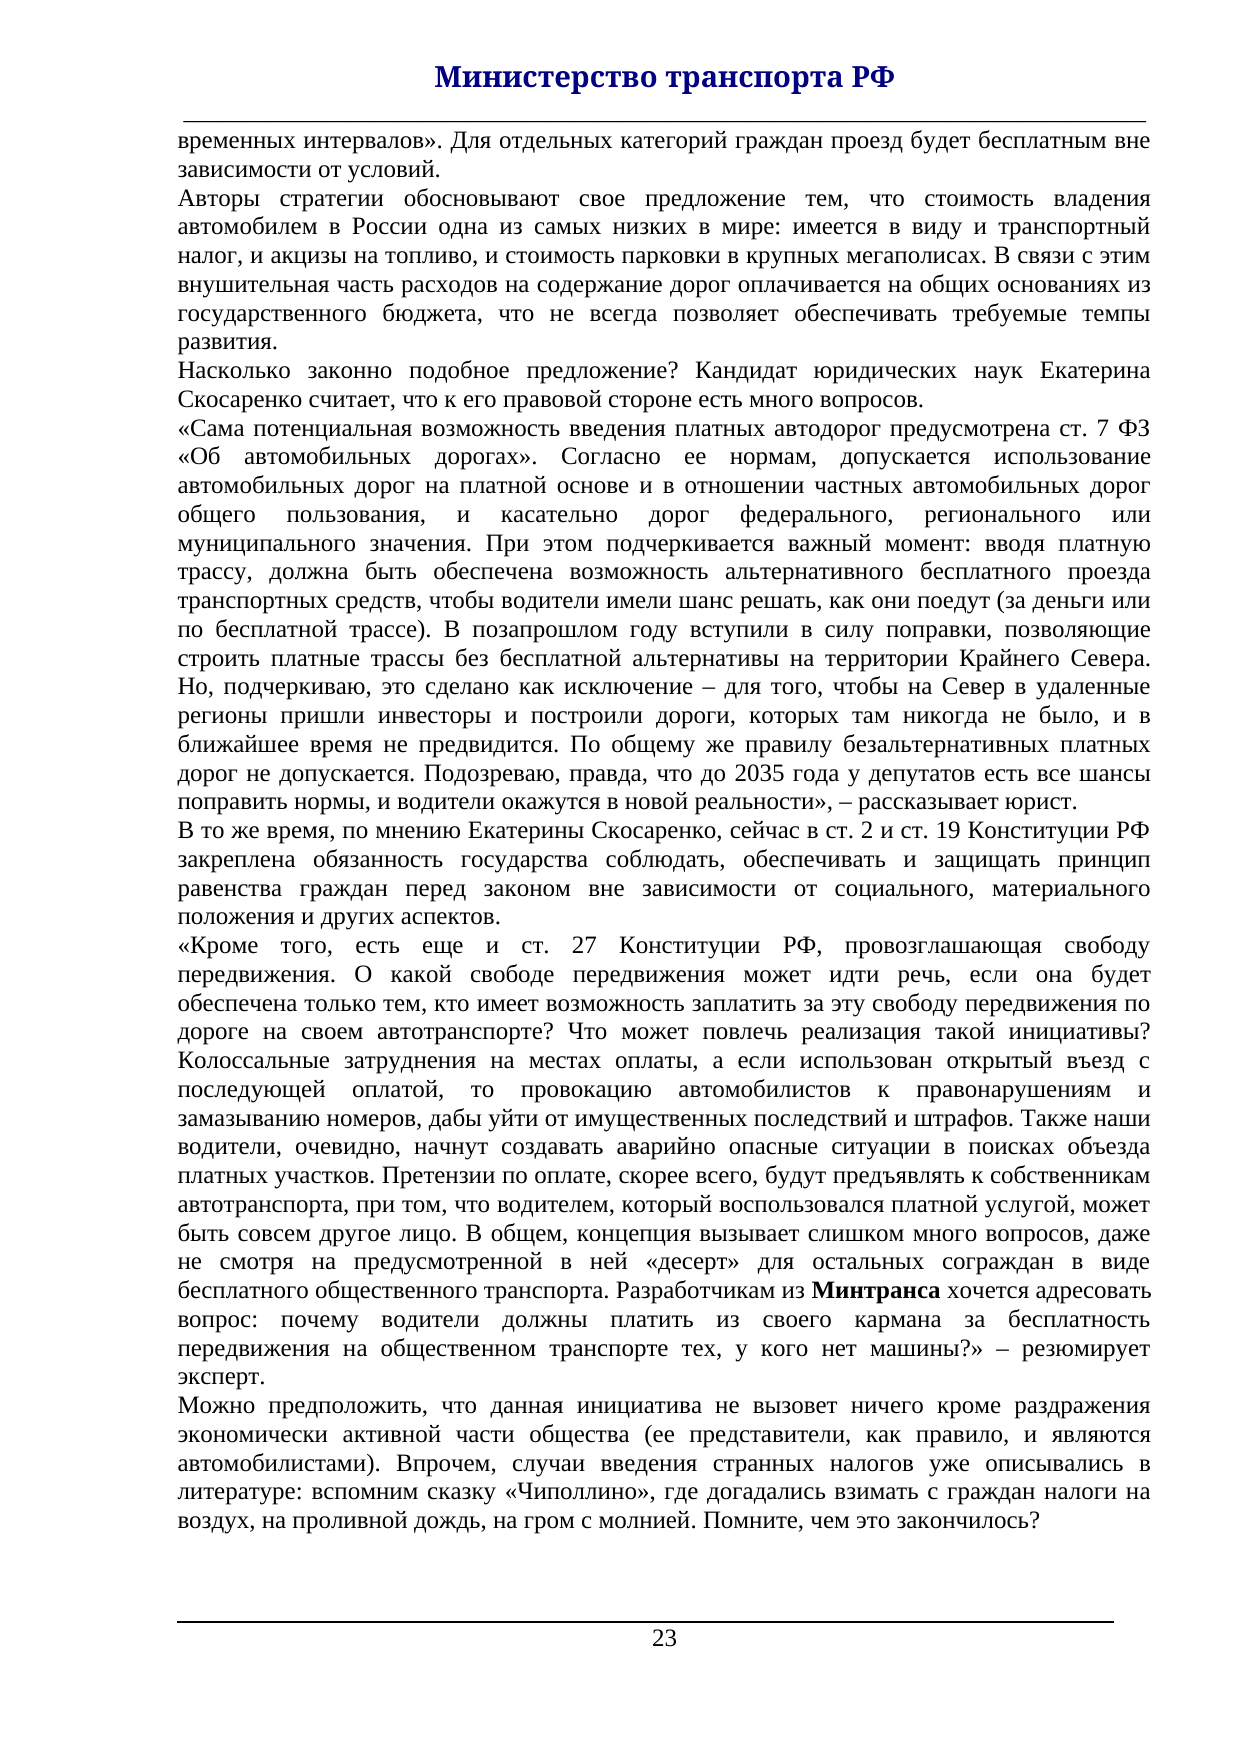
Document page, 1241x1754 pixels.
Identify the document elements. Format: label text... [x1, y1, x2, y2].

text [177, 125, 1152, 183]
text «Сама потенциальная возможность введения платных автодорог предусмотрена ст. 7 ФЗ «Об автомобильных дорогах». Согласно ее нормам, допускается использование автомобильных дорог на платной основе и в отношении частных автомобильных дорог общего пользования, и касательно дорог федерального, регионального или муниципального значения. При этом подчеркивается важный момент: вводя платную трассу, должна быть обеспечена возможность альтернативного бесплатного проезда транспортных средств, чтобы водители имели шанс решать, как они поедут (за деньги или по бесплатной трассе). В позапрошлом году вступили в силу поправки, позволяющие строить платные трассы без бесплатной альтернативы на территории Крайнего Севера. Но, подчеркиваю, это сделано как исключение – для того, чтобы на Север в удаленные регионы пришли инвесторы и построили дороги, которых там никогда не было, и в ближайшее время не предвидится. По общему же правилу безальтернативных платных дорог не допускается. Подозреваю, правда, что до 2035 года у депутатов есть все шансы поправить нормы, и водители окажутся в новой реальности», – рассказывает юрист. [177, 413, 1152, 815]
text Можно предположить, что данная инициатива не вызовет ничего кроме раздражения экономически активной части общества (ее представители, как правило, и являются автомобилистами). Впрочем, случаи введения странных налогов уже описывались в литературе: вспомним сказку «Чиполлино», где догадались взимать с граждан налоги на воздух, на проливной дождь, на гром с молнией. Помните, чем это закончилось? [177, 1390, 1152, 1534]
text «Кроме того, есть еще и ст. 27 Конституции РФ, провозглашающая свободу передвижения. О какой свободе передвижения может идти речь, если она будет обеспечена только тем, кто имеет возможность заплатить за эту свободу передвижения по дороге на своем автотранспорте? Что может повлечь реализация такой инициативы? Колоссальные затруднения на местах оплаты, а если использован открытый въезд с последующей оплатой, то провокацию автомобилистов к правонарушениям и замазыванию номеров, дабы уйти от имущественных последствий и штрафов. Также наши водители, очевидно, начнут создавать аварийно опасные ситуации в поисках объезда платных участков. Претензии по оплате, скорее всего, будут предъявлять к собственникам автотранспорта, при том, что водителем, который воспользовался платной услугой, может быть совсем другое лицо. В общем, концепция вызывает слишком много вопросов, даже не смотря на предусмотренной в ней «десерт» для остальных сограждан в виде бесплатного общественного транспорта. Разработчикам из Минтранса хочется адресовать вопрос: почему водители должны платить из своего кармана за бесплатность передвижения на общественном транспорте тех, у кого нет машины?» – резюмирует эксперт. [177, 930, 1152, 1390]
text Насколько законно подобное предложение? Кандидат юридических наук Екатерина Скосаренко считает, что к его правовой стороне есть много вопросов. [177, 355, 1152, 413]
text В то же время, по мнению Екатерины Скосаренко, сейчас в ст. 2 и ст. 19 Конституции РФ закреплена обязанность государства соблюдать, обеспечивать и защищать принцип равенства граждан перед законом вне зависимости от социального, материального положения и других аспектов. [177, 815, 1152, 930]
text Авторы стратегии обосновывают свое предложение тем, что стоимость владения автомобилем в России одна из самых низких в мире: имеется в виду и транспортный налог, и акцизы на топливо, и стоимость парковки в крупных мегаполисах. В связи с этим внушительная часть расходов на содержание дорог оплачивается на общих основаниях из государственного бюджета, что не всегда позволяет обеспечивать требуемые темпы развития. [177, 183, 1152, 355]
